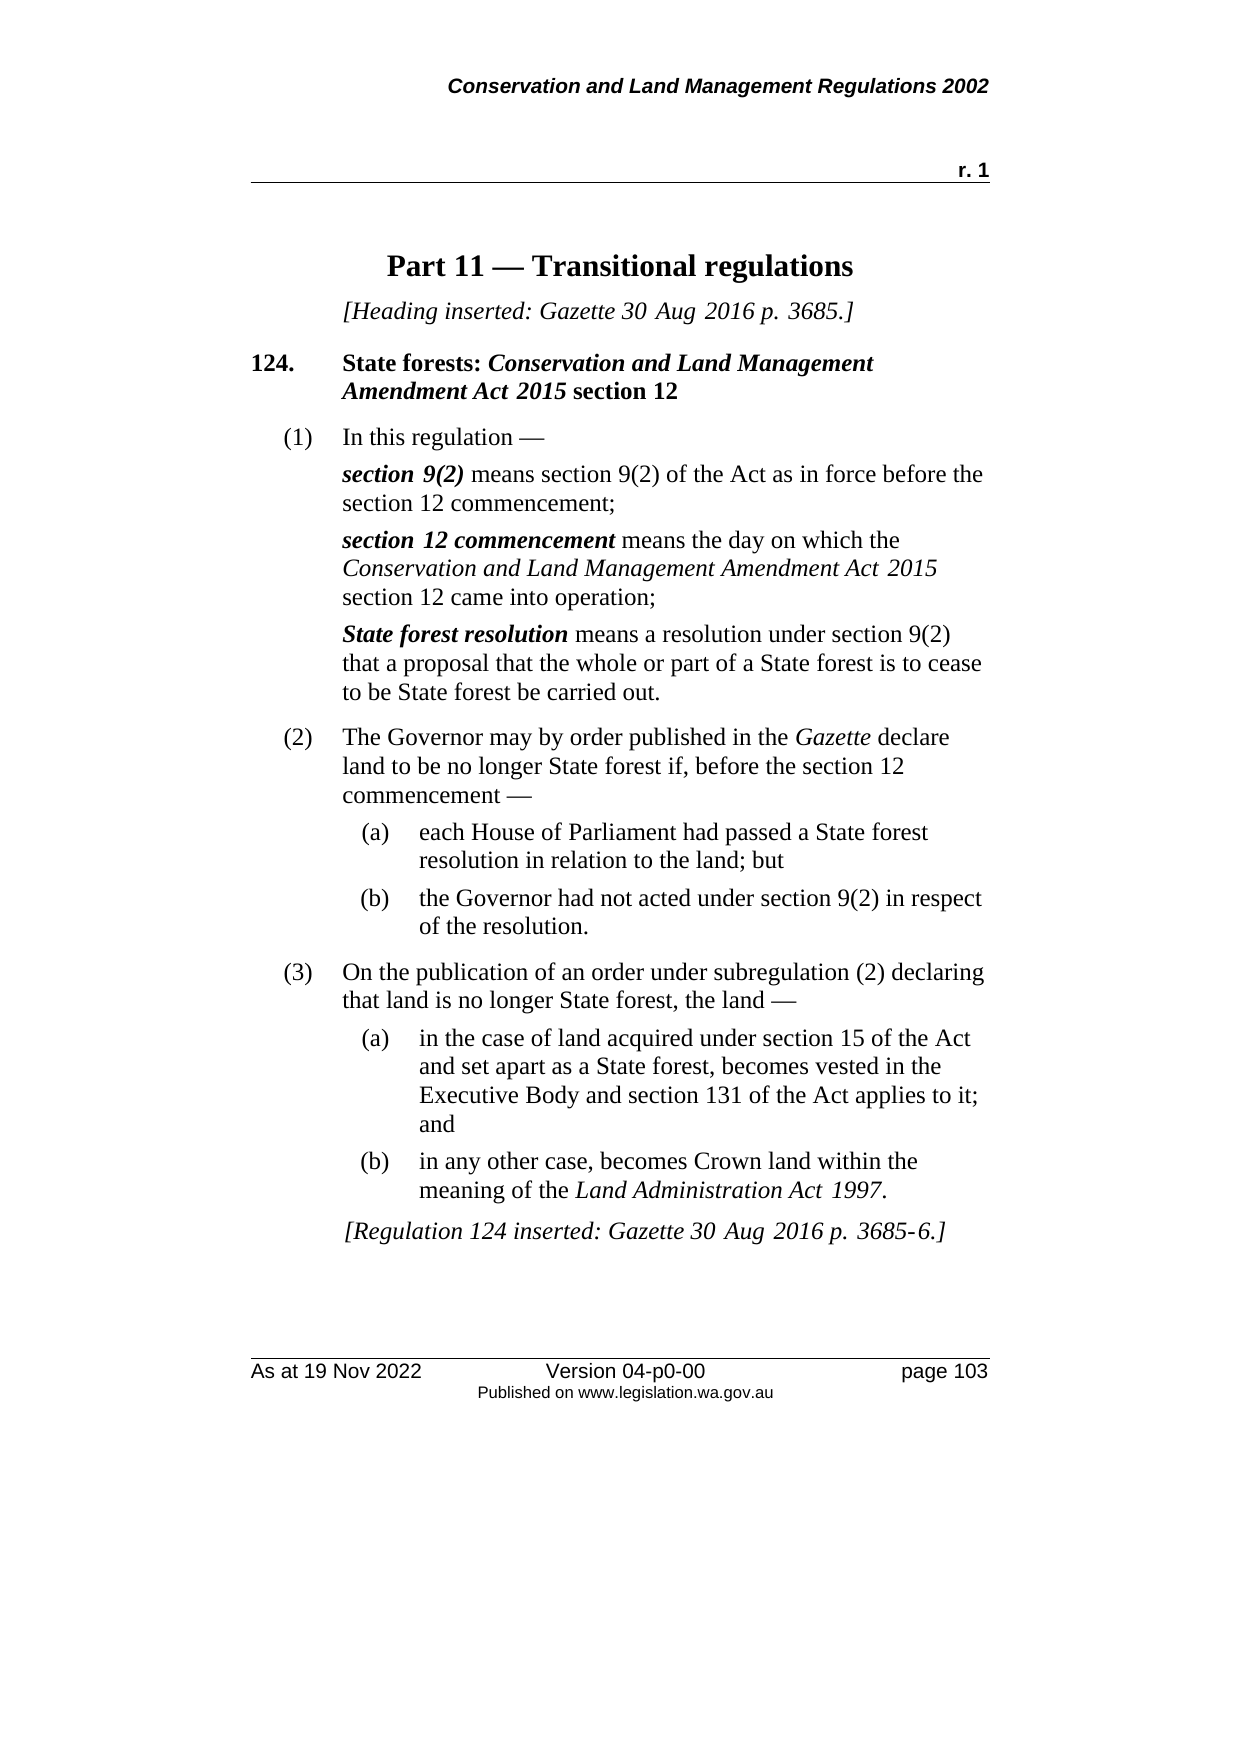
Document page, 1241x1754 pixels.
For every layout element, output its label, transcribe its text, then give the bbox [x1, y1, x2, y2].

text section 9(2) means section 9(2) of the Act as in force before the section 12 commencement; [251, 459, 990, 516]
text (a) each House of Parliament had passed a State forest resolution in relation to the land; but [251, 817, 990, 874]
text (2) The Governor may by order published in the Gazette declare land to be no longer State forest if, before the section 12 commencement — [251, 722, 990, 808]
text (a) in the case of land acquired under section 15 of the Act and set apart as a State forest, becomes vested in the Executive Body and section 131 of the Act applies to it; and [251, 1023, 990, 1138]
text (3) On the publication of an order under subregulation (2) declaring that land is no longer State forest, the land — [251, 957, 990, 1014]
text (b) in any other case, becomes Crown land within the meaning of the Land Administration Act 1997. [251, 1146, 990, 1203]
subtitle Part 11 — Transitional regulations [251, 247, 990, 283]
text State forest resolution means a resolution under section 9(2) that a proposal that the whole or part of a State forest is to cease to be State forest be carried out. [251, 619, 990, 706]
text (1) In this regulation — [251, 422, 990, 451]
text (b) the Governor had not acted under section 9(2) in respect of the resolution. [251, 883, 990, 940]
subtitle 124. State forests: Conservation and Land Management Amendment Act 2015 section 12 [251, 348, 990, 405]
subtitle [Heading inserted: Gazette 30 Aug 2016 p. 3685.] [251, 296, 990, 325]
text section 12 commencement means the day on which the Conservation and Land Management Amendment Act 2015 section 12 came into operation; [251, 525, 990, 611]
text [Regulation 124 inserted: Gazette 30 Aug 2016 p. 3685-6.] [251, 1216, 990, 1245]
